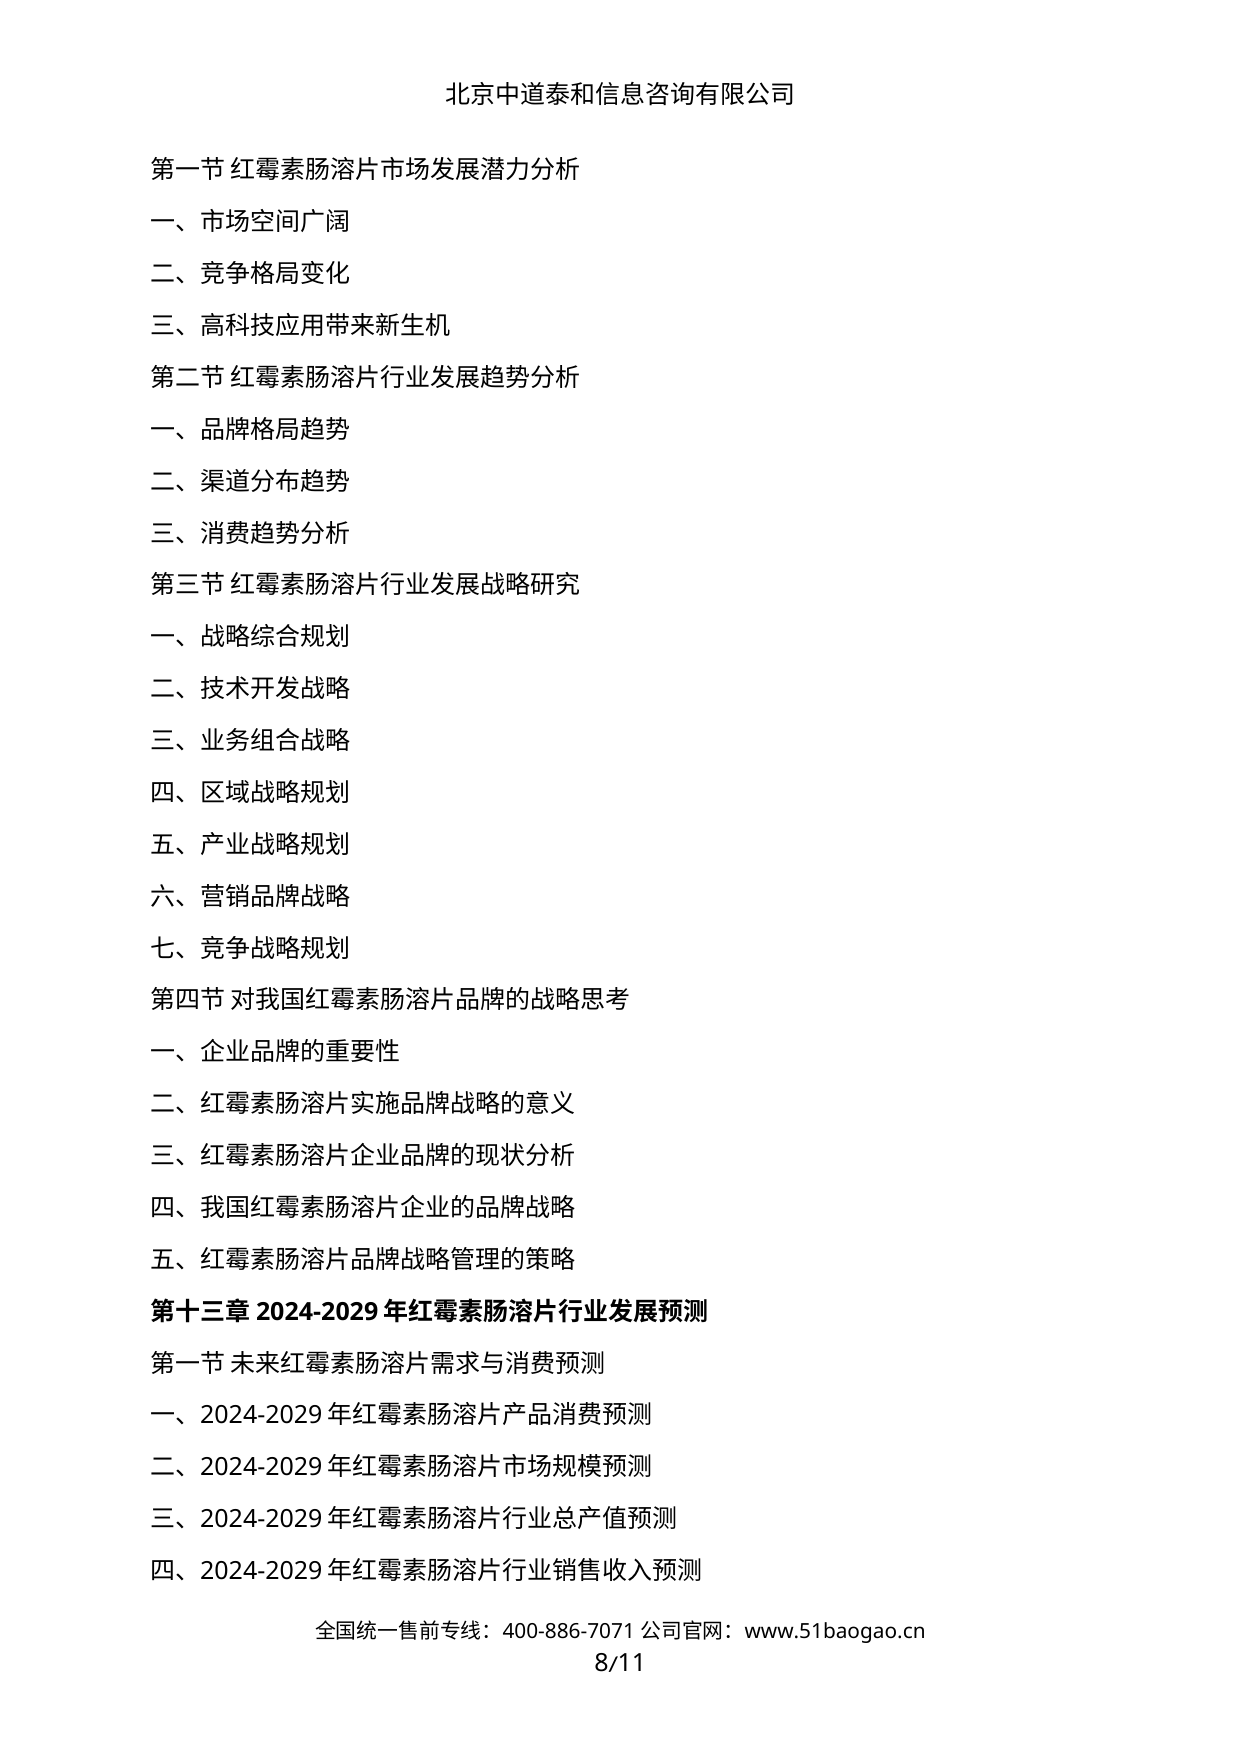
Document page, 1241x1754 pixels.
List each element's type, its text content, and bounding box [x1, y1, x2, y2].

text 三、业务组合战略 [150, 721, 1090, 757]
text 一、战略综合规划 [150, 617, 1090, 653]
text 第三节 红霉素肠溶片行业发展战略研究 [150, 565, 1090, 601]
text 七、竞争战略规划 [150, 928, 1090, 964]
text 四、我国红霉素肠溶片企业的品牌战略 [150, 1187, 1090, 1224]
text 第一节 红霉素肠溶片市场发展潜力分析 [150, 150, 1090, 186]
text 三、高科技应用带来新生机 [150, 306, 1090, 342]
text 三、红霉素肠溶片企业品牌的现状分析 [150, 1136, 1090, 1172]
text 三、2024-2029年红霉素肠溶片行业总产值预测 [150, 1499, 1090, 1535]
text 六、营销品牌战略 [150, 876, 1090, 912]
text 二、红霉素肠溶片实施品牌战略的意义 [150, 1084, 1090, 1120]
text 二、2024-2029年红霉素肠溶片市场规模预测 [150, 1447, 1090, 1483]
text 三、消费趋势分析 [150, 513, 1090, 549]
text 一、市场空间广阔 [150, 202, 1090, 238]
text 一、2024-2029年红霉素肠溶片产品消费预测 [150, 1395, 1090, 1431]
text 五、红霉素肠溶片品牌战略管理的策略 [150, 1239, 1090, 1276]
text 四、2024-2029年红霉素肠溶片行业销售收入预测 [150, 1551, 1090, 1587]
text 第四节 对我国红霉素肠溶片品牌的战略思考 [150, 980, 1090, 1016]
text 二、渠道分布趋势 [150, 461, 1090, 497]
text 第二节 红霉素肠溶片行业发展趋势分析 [150, 357, 1090, 394]
text 第一节 未来红霉素肠溶片需求与消费预测 [150, 1343, 1090, 1379]
text 二、技术开发战略 [150, 669, 1090, 705]
text 一、企业品牌的重要性 [150, 1032, 1090, 1068]
text 四、区域战略规划 [150, 772, 1090, 809]
text 第十三章 2024-2029年红霉素肠溶片行业发展预测 [150, 1291, 1090, 1327]
text 一、品牌格局趋势 [150, 409, 1090, 446]
text 二、竞争格局变化 [150, 254, 1090, 290]
text 五、产业战略规划 [150, 824, 1090, 861]
